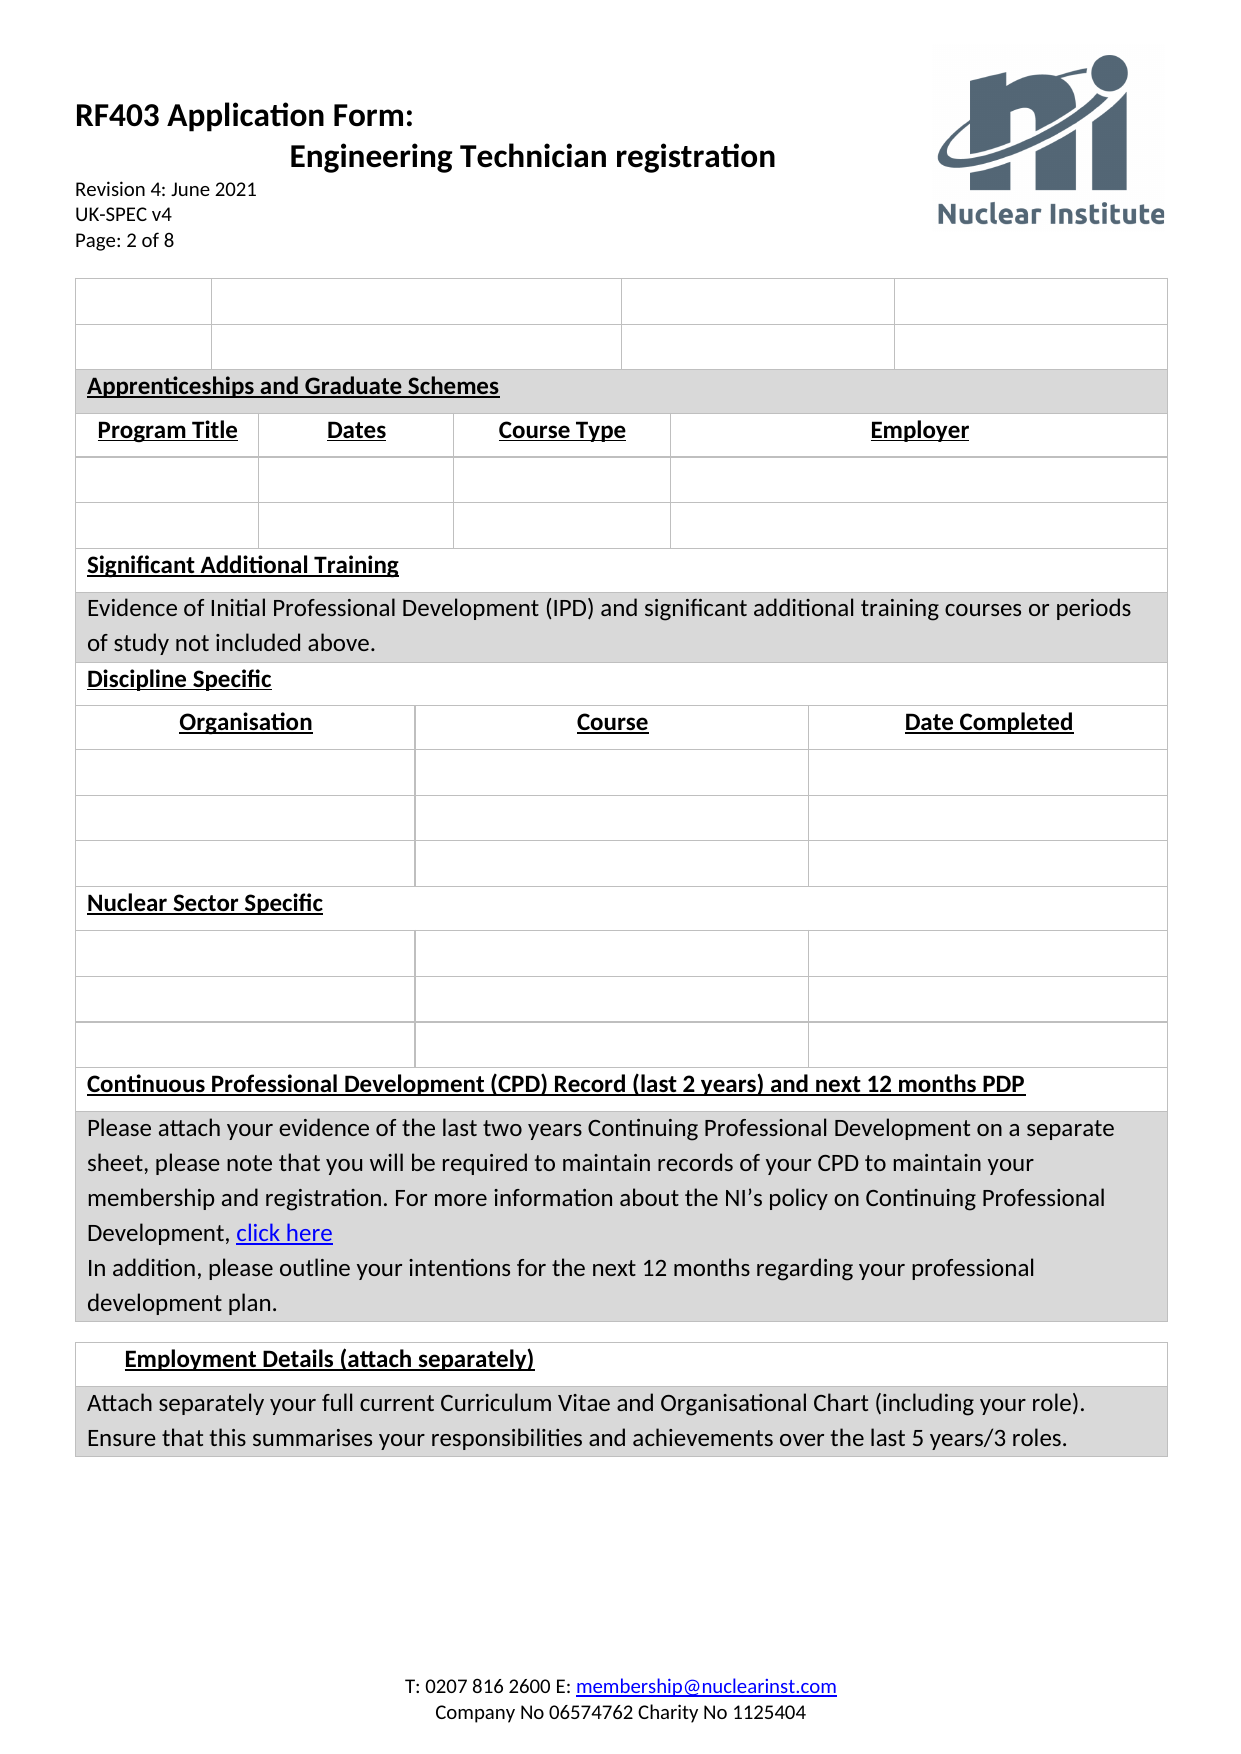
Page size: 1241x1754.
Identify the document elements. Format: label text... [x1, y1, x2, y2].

table_cell [416, 750, 808, 794]
table_cell [671, 458, 1167, 502]
table_cell [76, 841, 414, 886]
table_cell [416, 1023, 808, 1067]
table_cell [212, 279, 621, 323]
table_cell [212, 325, 621, 369]
table_cell Nuclear Sector Specific [76, 887, 1167, 930]
table_cell [809, 750, 1167, 794]
table_cell Organisation [76, 706, 414, 749]
table_header Employment Details (attach separately) [76, 1343, 1167, 1386]
table_cell Employer [671, 414, 1167, 456]
table_cell [259, 503, 453, 548]
table_cell Course [416, 706, 808, 749]
table_cell Evidence of Initial Professional Development (IPD) and significant additional training courses or periods of study not included above. [76, 593, 1167, 662]
table_cell [416, 841, 808, 886]
table_cell [895, 325, 1167, 369]
table_cell [76, 1023, 414, 1067]
table_cell [809, 841, 1167, 886]
table_cell [76, 977, 414, 1021]
table_cell [76, 458, 258, 502]
table_cell Continuous Professional Development (CPD) Record (last 2 years) and next 12 months PDP [76, 1068, 1167, 1111]
table_cell [76, 750, 414, 794]
table_cell [454, 458, 670, 502]
table_cell Attach separately your full current Curriculum Vitae and Organisational Chart (including your role). Ensure that this summarises your responsibilities and achievements over the last 5 years/3 roles. [76, 1387, 1167, 1456]
table_cell Significant Additional Training [76, 549, 1167, 592]
table_cell Course Type [454, 414, 670, 456]
table_cell [416, 977, 808, 1021]
table_cell Discipline Specific [76, 663, 1167, 705]
table_cell Apprenticeships and Graduate Schemes [76, 370, 1167, 413]
table_cell [76, 279, 211, 323]
table_cell [809, 796, 1167, 840]
table_cell [622, 325, 894, 369]
table_cell [416, 931, 808, 976]
table_cell [895, 279, 1167, 323]
table_cell Dates [259, 414, 453, 456]
table_cell [809, 977, 1167, 1021]
picture [932, 44, 1165, 232]
table_cell [259, 458, 453, 502]
table_cell [76, 325, 211, 369]
table_cell [809, 931, 1167, 976]
table_cell Date Completed [809, 706, 1167, 749]
table_cell [622, 279, 894, 323]
table_cell Please attach your evidence of the last two years Continuing Professional Development on a separate sheet, please note that you will be required to maintain records of your CPD to maintain your membership and registration. For more information about the NI’s policy on Continuing Professional Development, click here In addition, please outline your intentions for the next 12 months regarding your professional development plan. [76, 1112, 1167, 1321]
table_cell [671, 503, 1167, 548]
table_cell [454, 503, 670, 548]
table_cell [76, 796, 414, 840]
table_cell [809, 1023, 1167, 1067]
table_cell Program Title [76, 414, 258, 456]
table_cell [76, 931, 414, 976]
table_cell [416, 796, 808, 840]
table_cell [76, 503, 258, 548]
